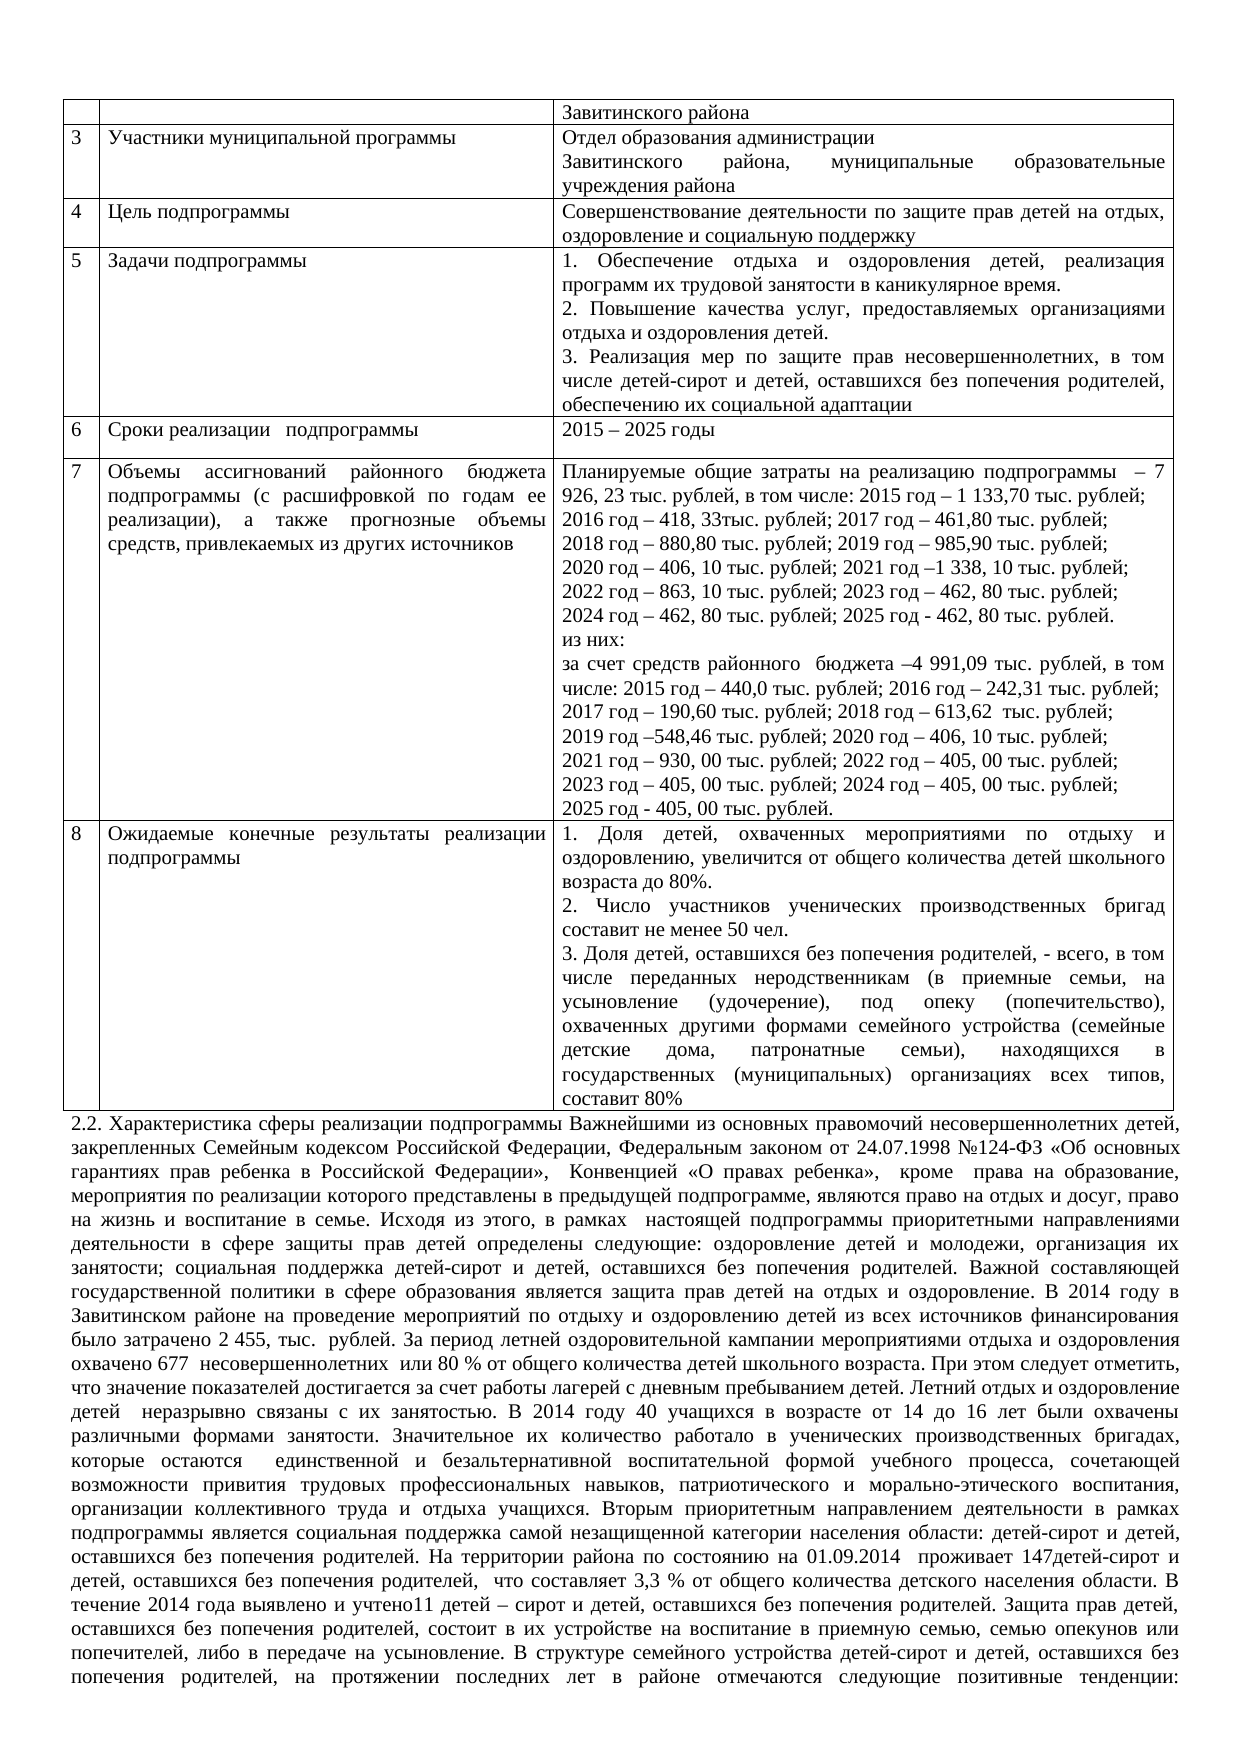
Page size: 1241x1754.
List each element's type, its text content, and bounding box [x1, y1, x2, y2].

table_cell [100, 100, 553, 124]
table_cell Цель подпрограммы [100, 199, 553, 247]
table_cell Задачи подпрограммы [100, 248, 553, 416]
table_cell 1. Обеспечение отдыха и оздоровления детей, реализация программ их трудовой занятости в каникулярное время. 2. Повышение качества услуг, предоставляемых организациями отдыха и оздоровления детей. 3. Реализация мер по защите прав несовершеннолетних, в том числе детей-сирот и детей, оставшихся без попечения родителей, обеспечению их социальной адаптации [554, 248, 1173, 416]
table_cell Совершенствование деятельности по защите прав детей на отдых, оздоровление и социальную поддержку [554, 199, 1173, 247]
table_cell 8 [64, 821, 99, 1109]
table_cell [554, 100, 1173, 124]
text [71, 1111, 1181, 1688]
table_cell Отдел образования администрации Завитинского района, муниципальные образовательные учреждения района [554, 125, 1173, 197]
table_cell 4 [64, 199, 99, 247]
table_cell Ожидаемые конечные результаты реализации подпрограммы [100, 821, 553, 1109]
table_cell 2015 – 2025 годы [554, 417, 1173, 458]
table_cell 5 [64, 248, 99, 416]
table_cell 6 [64, 417, 99, 458]
table_cell 3 [64, 125, 99, 197]
table_cell Участники муниципальной программы [100, 125, 553, 197]
table_cell Сроки реализации подпрограммы [100, 417, 553, 458]
table_cell Планируемые общие затраты на реализацию подпрограммы – 7 926, 23 тыс. рублей, в том числе: 2015 год – 1 133,70 тыс. рублей; 2016 год – 418, 33тыс. рублей; 2017 год – 461,80 тыс. рублей; 2018 год – 880,80 тыс. рублей; 2019 год – 985,90 тыс. рублей; 2020 год – 406, 10 тыс. рублей; 2021 год –1 338, 10 тыс. рублей; 2022 год – 863, 10 тыс. рублей; 2023 год – 462, 80 тыс. рублей; 2024 год – 462, 80 тыс. рублей; 2025 год - 462, 80 тыс. рублей. из них: за счет средств районного бюджета –4 991,09 тыс. рублей, в том числе: 2015 год – 440,0 тыс. рублей; 2016 год – 242,31 тыс. рублей; 2017 год – 190,60 тыс. рублей; 2018 год – 613,62 тыс. рублей; 2019 год –548,46 тыс. рублей; 2020 год – 406, 10 тыс. рублей; 2021 год – 930, 00 тыс. рублей; 2022 год – 405, 00 тыс. рублей; 2023 год – 405, 00 тыс. рублей; 2024 год – 405, 00 тыс. рублей; 2025 год - 405, 00 тыс. рублей. [554, 459, 1173, 820]
table_cell 2 [64, 100, 99, 124]
table_cell Объемы ассигнований районного бюджета подпрограммы (с расшифровкой по годам ее реализации), а также прогнозные объемы средств, привлекаемых из других источников [100, 459, 553, 820]
table_cell 1. Доля детей, охваченных мероприятиями по отдыху и оздоровлению, увеличится от общего количества детей школьного возраста до 80%. 2. Число участников ученических производственных бригад составит не менее 50 чел. 3. Доля детей, оставшихся без попечения родителей, - всего, в том числе переданных неродственникам (в приемные семьи, на усыновление (удочерение), под опеку (попечительство), охваченных другими формами семейного устройства (семейные детские дома, патронатные семьи), находящихся в государственных (муниципальных) организациях всех типов, составит 80% [554, 821, 1173, 1109]
table_cell 7 [64, 459, 99, 820]
